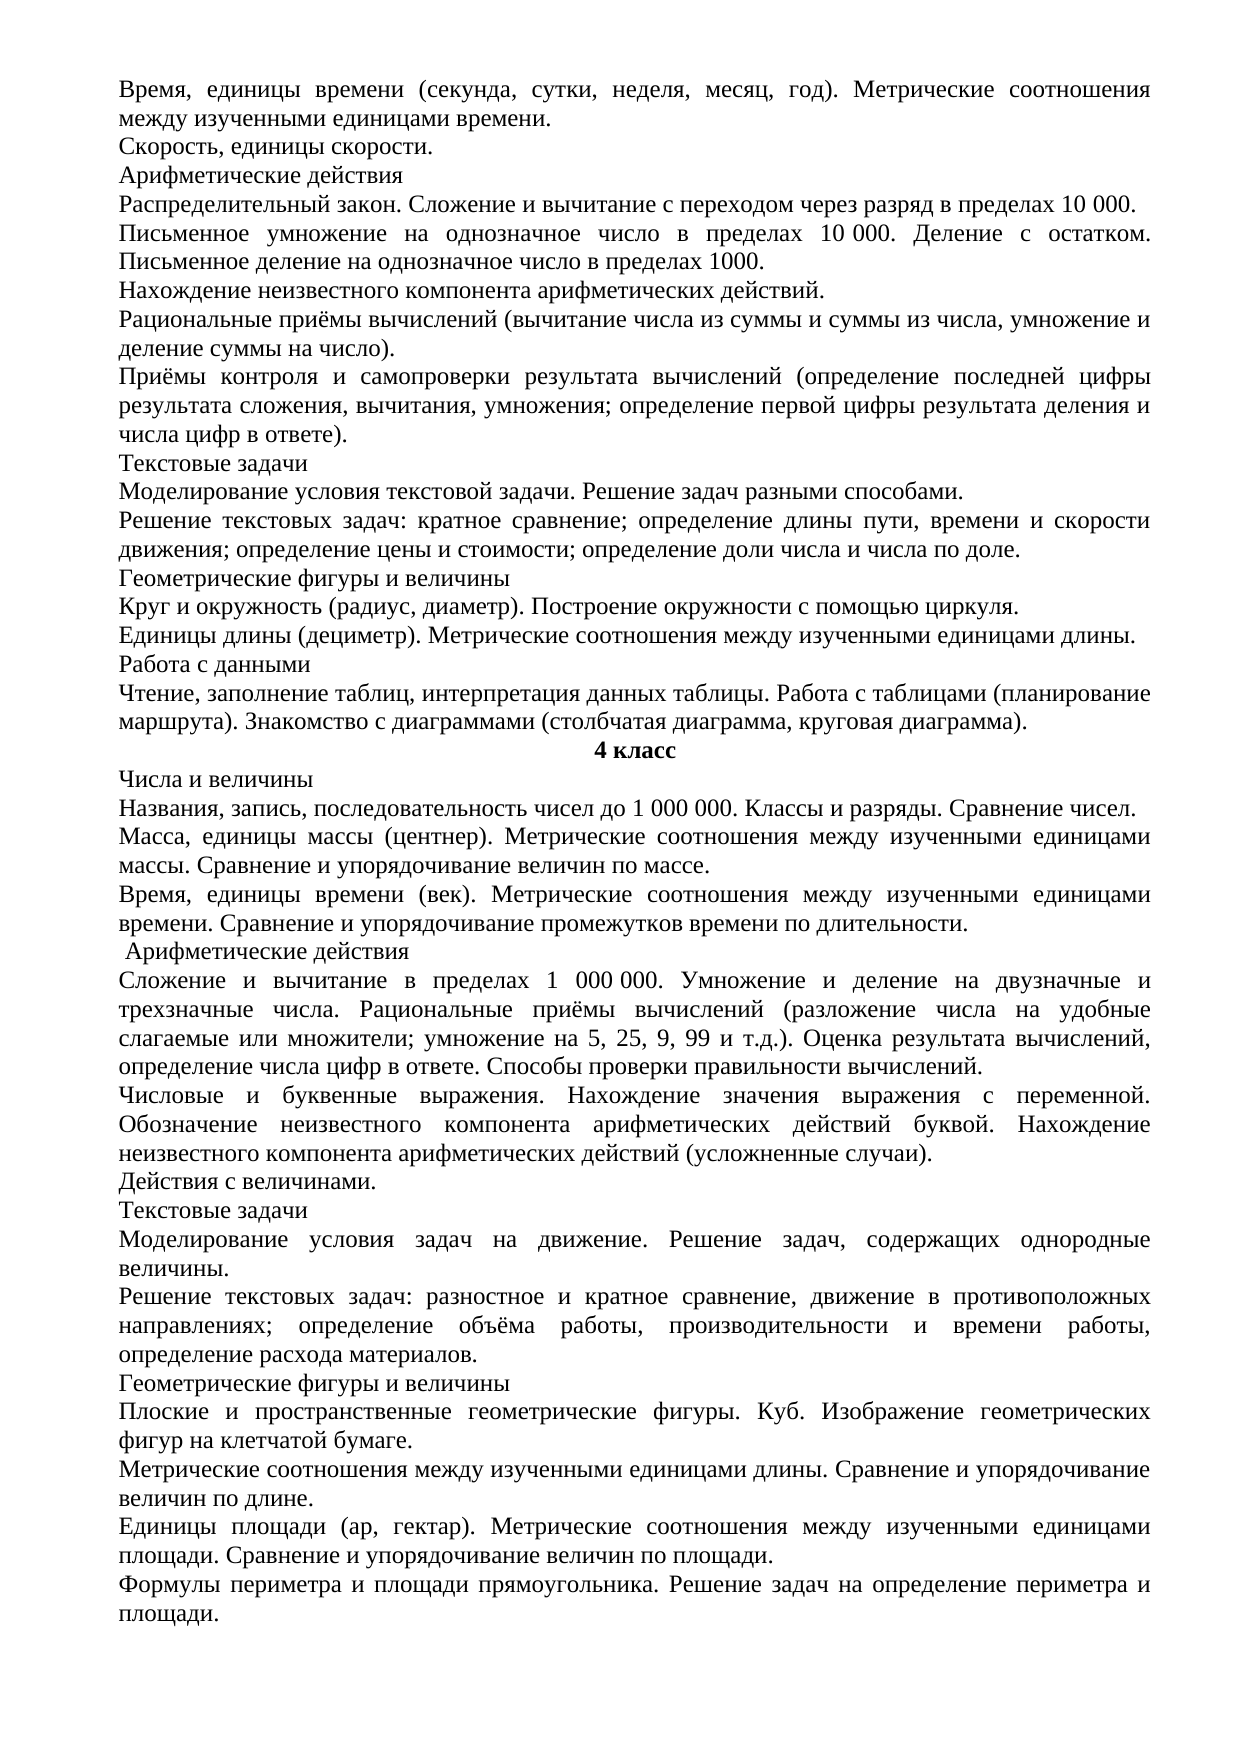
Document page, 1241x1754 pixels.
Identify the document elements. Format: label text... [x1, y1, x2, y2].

text 4 класс [118, 735, 1152, 764]
text Рациональные приёмы вычислений (вычитание числа из суммы и суммы из числа, умножение и деление суммы на число). [118, 304, 1152, 361]
text Нахождение неизвестного компонента арифметических действий. [118, 275, 1152, 304]
text Арифметические действия [118, 160, 1152, 189]
text Время, единицы времени (секунда, сутки, неделя, месяц, год). Метрические соотношения между изученными единицами времени. [118, 74, 1152, 131]
text Распределительный закон. Сложение и вычитание с переходом через разряд в пределах 10 000. [118, 189, 1152, 218]
text Действия с величинами. [118, 1166, 1152, 1195]
text Масса, единицы массы (центнер). Метрические соотношения между изученными единицами массы. Сравнение и упорядочивание величин по массе. [118, 821, 1152, 879]
text Формулы периметра и площади прямоугольника. Решение задач на определение периметра и площади. [118, 1569, 1152, 1626]
text Текстовые задачи [118, 1195, 1152, 1224]
text Работа с данными [118, 649, 1152, 678]
text Время, единицы времени (век). Метрические соотношения между изученными единицами времени. Сравнение и упорядочивание промежутков времени по длительности. [118, 879, 1152, 936]
text Числовые и буквенные выражения. Нахождение значения выражения с переменной. Обозначение неизвестного компонента арифметических действий буквой. Нахождение неизвестного компонента арифметических действий (усложненные случаи). [118, 1080, 1152, 1166]
text Геометрические фигуры и величины [118, 1368, 1152, 1396]
text Моделирование условия текстовой задачи. Решение задач разными способами. [118, 476, 1152, 505]
text Решение текстовых задач: кратное сравнение; определение длины пути, времени и скорости движения; определение цены и стоимости; определение доли числа и числа по доле. [118, 505, 1152, 563]
text Решение текстовых задач: разностное и кратное сравнение, движение в противоположных направлениях; определение объёма работы, производительности и времени работы, определение расхода материалов. [118, 1281, 1152, 1368]
text Единицы длины (дециметр). Метрические соотношения между изученными единицами длины. [118, 620, 1152, 649]
text Названия, запись, последовательность чисел до 1 000 000. Классы и разряды. Сравнение чисел. [118, 793, 1152, 821]
text Скорость, единицы скорости. [118, 131, 1152, 160]
text Круг и окружность (радиус, диаметр). Построение окружности с помощью циркуля. [118, 591, 1152, 620]
text Числа и величины [118, 764, 1152, 793]
text Текстовые задачи [118, 448, 1152, 476]
text Геометрические фигуры и величины [118, 563, 1152, 591]
text Чтение, заполнение таблиц, интерпретация данных таблицы. Работа с таблицами (планирование маршрута). Знакомство с диаграммами (столбчатая диаграмма, круговая диаграмма). [118, 678, 1152, 735]
text Арифметические действия [118, 936, 1152, 965]
text Метрические соотношения между изученными единицами длины. Сравнение и упорядочивание величин по длине. [118, 1454, 1152, 1511]
text Плоские и пространственные геометрические фигуры. Куб. Изображение геометрических фигур на клетчатой бумаге. [118, 1396, 1152, 1454]
text Приёмы контроля и самопроверки результата вычислений (определение последней цифры результата сложения, вычитания, умножения; определение первой цифры результата деления и числа цифр в ответе). [118, 361, 1152, 448]
text Моделирование условия задач на движение. Решение задач, содержащих однородные величины. [118, 1224, 1152, 1281]
text Сложение и вычитание в пределах 1 000 000. Умножение и деление на двузначные и трехзначные числа. Рациональные приёмы вычислений (разложение числа на удобные слагаемые или множители; умножение на 5, 25, 9, 99 и т.д.). Оценка результата вычислений, определение числа цифр в ответе. Способы проверки правильности вычислений. [118, 965, 1152, 1080]
text Письменное умножение на однозначное число в пределах 10 000. Деление с остатком. Письменное деление на однозначное число в пределах 1000. [118, 218, 1152, 275]
text Единицы площади (ар, гектар). Метрические соотношения между изученными единицами площади. Сравнение и упорядочивание величин по площади. [118, 1511, 1152, 1569]
